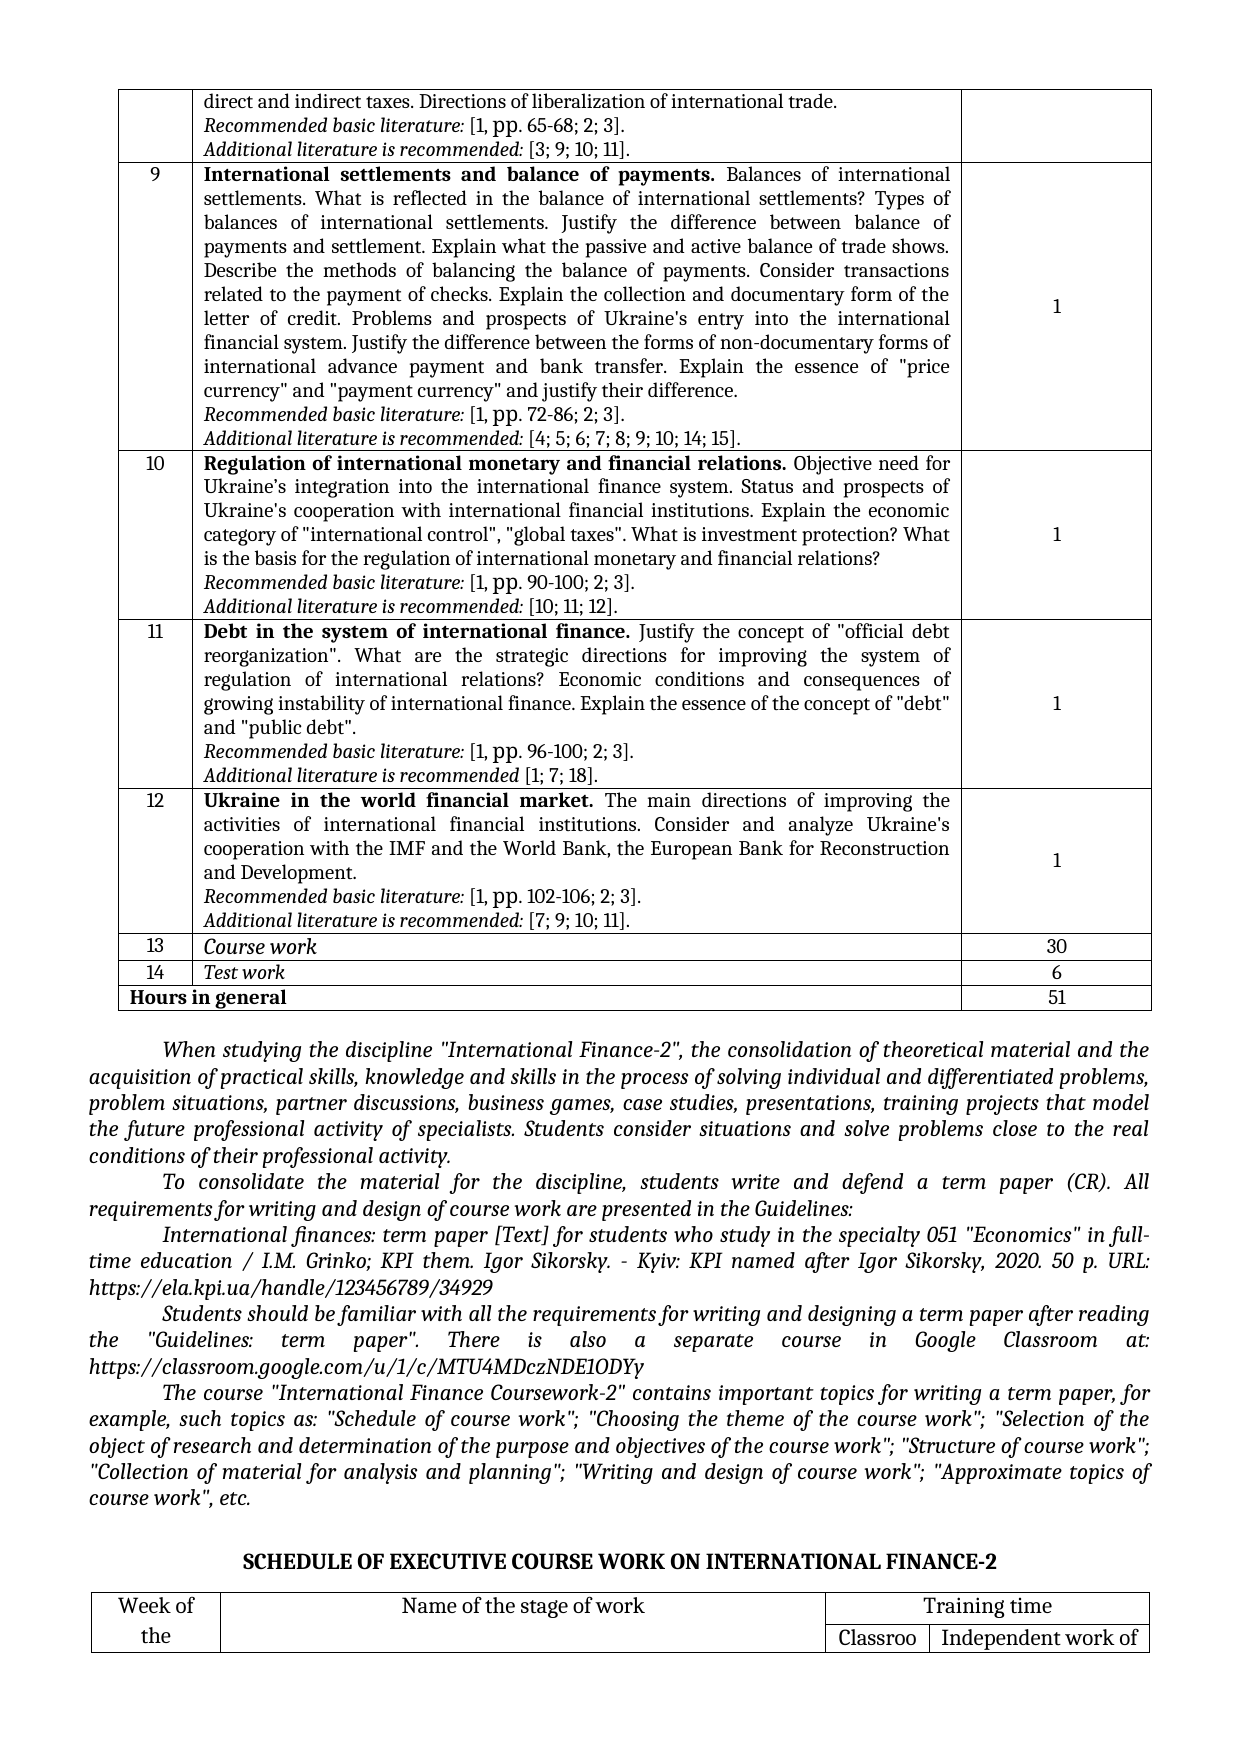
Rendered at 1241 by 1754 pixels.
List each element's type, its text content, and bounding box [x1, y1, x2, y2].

table_cell International settlements and balance of payments. Balances of international settlements. What is reflected in the balance of international settlements? Types of balances of international settlements. Justify the difference between balance of payments and settlement. Explain what the passive and active balance of trade shows. Describe the methods of balancing the balance of payments. Consider transactions related to the payment of checks. Explain the collection and documentary form of the letter of credit. Problems and prospects of Ukraine's entry into the international financial system. Justify the difference between the forms of non-documentary forms of international advance payment and bank transfer. Explain the essence of "price currency" and "payment currency" and justify their difference. Recommended basic literature: [1, рр. 72-86; 2; 3]. Additional literature is recommended: [4; 5; 6; 7; 8; 9; 10; 14; 15]. [193, 163, 961, 450]
table_cell 1 [962, 620, 1151, 788]
table_cell 30 [962, 934, 1151, 960]
table_cell 6 [962, 961, 1151, 985]
table_cell 14 [119, 961, 192, 985]
table_cell 1 [962, 163, 1151, 450]
text The course "International Finance Coursework-2" contains important topics for writing a term paper, for example, such topics as: "Schedule of course work"; "Choosing the theme of the course work"; "Selection of the object of research and determination of the purpose and objectives of the course work"; "Structure of course work"; "Collection of material for analysis and planning"; "Writing and design of course work"; "Approximate topics of course work", etc. [89, 1380, 1152, 1512]
table_cell Regulation of international monetary and financial relations. Objective need for Ukraine’s integration into the international finance system. Status and prospects of Ukraine's cooperation with international financial institutions. Explain the economic category of "international control", "global taxes". What is investment protection? What is the basis for the regulation of international monetary and financial relations? Recommended basic literature: [1, рр. 90-100; 2; 3]. Additional literature is recommended: [10; 11; 12]. [193, 451, 961, 619]
table_cell 9 [119, 163, 192, 450]
text SCHEDULE OF EXECUTIVE COURSE WORK ON INTERNATIONAL FINANCE-2 [89, 1549, 1152, 1575]
table_cell 10 [119, 451, 192, 619]
table_header Week of the semester [92, 1593, 220, 1652]
text To consolidate the material for the discipline, students write and defend a term paper (CR). All requirements for writing and design of course work are presented in the Guidelines: [89, 1169, 1152, 1222]
table_cell 1 [962, 451, 1151, 619]
table_cell Debt in the system of international finance. Justify the concept of "official debt reorganization". What are the strategic directions for improving the system of regulation of international relations? Economic conditions and consequences of growing instability of international finance. Explain the essence of the concept of "debt" and "public debt". Recommended basic literature: [1, рр. 96-100; 2; 3]. Additional literature is recommended [1; 7; 18]. [193, 620, 961, 788]
table_cell Classroom hours [826, 1625, 929, 1652]
text When studying the discipline "International Finance-2", the consolidation of theoretical material and the acquisition of practical skills, knowledge and skills in the process of solving individual and differentiated problems, problem situations, partner discussions, business games, case studies, presentations, training projects that model the future professional activity of specialists. Students consider situations and solve problems close to the real conditions of their professional activity. [89, 1037, 1152, 1169]
table_header Name of the stage of work [221, 1593, 825, 1652]
table_cell 1 [962, 789, 1151, 932]
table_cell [193, 90, 961, 162]
table_cell Ukraine in the world financial market. The main directions of improving the activities of international financial institutions. Consider and analyze Ukraine's cooperation with the IMF and the World Bank, the European Bank for Reconstruction and Development. Recommended basic literature: [1, рр. 102-106; 2; 3]. Additional literature is recommended: [7; 9; 10; 11]. [193, 789, 961, 932]
table_cell 12 [119, 789, 192, 932]
table_cell 11 [119, 620, 192, 788]
table_cell Test work [193, 961, 961, 985]
table_cell 13 [119, 934, 192, 960]
table_cell 8 [119, 90, 192, 162]
table_cell Course work [193, 934, 961, 960]
table_cell 51 [962, 986, 1151, 1010]
table_cell Hours in general [119, 986, 961, 1010]
text Students should be familiar with all the requirements for writing and designing a term paper after reading the "Guidelines: term paper". There is also a separate course in Google Classroom at: https://classroom.google.com/u/1/c/MTU4MDczNDE1ODYy [89, 1301, 1152, 1380]
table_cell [930, 1625, 1149, 1652]
table_header Training time [826, 1593, 1149, 1624]
table_cell 1 [962, 90, 1151, 162]
text International finances: term paper [Text] for students who study in the specialty 051 "Economics" in full-time education / I.M. Grinko; KPI them. Igor Sikorsky. - Kyiv: KPI named after Igor Sikorsky, 2020. 50 p. URL: https://ela.kpi.ua/handle/123456789/34929 [89, 1222, 1152, 1301]
